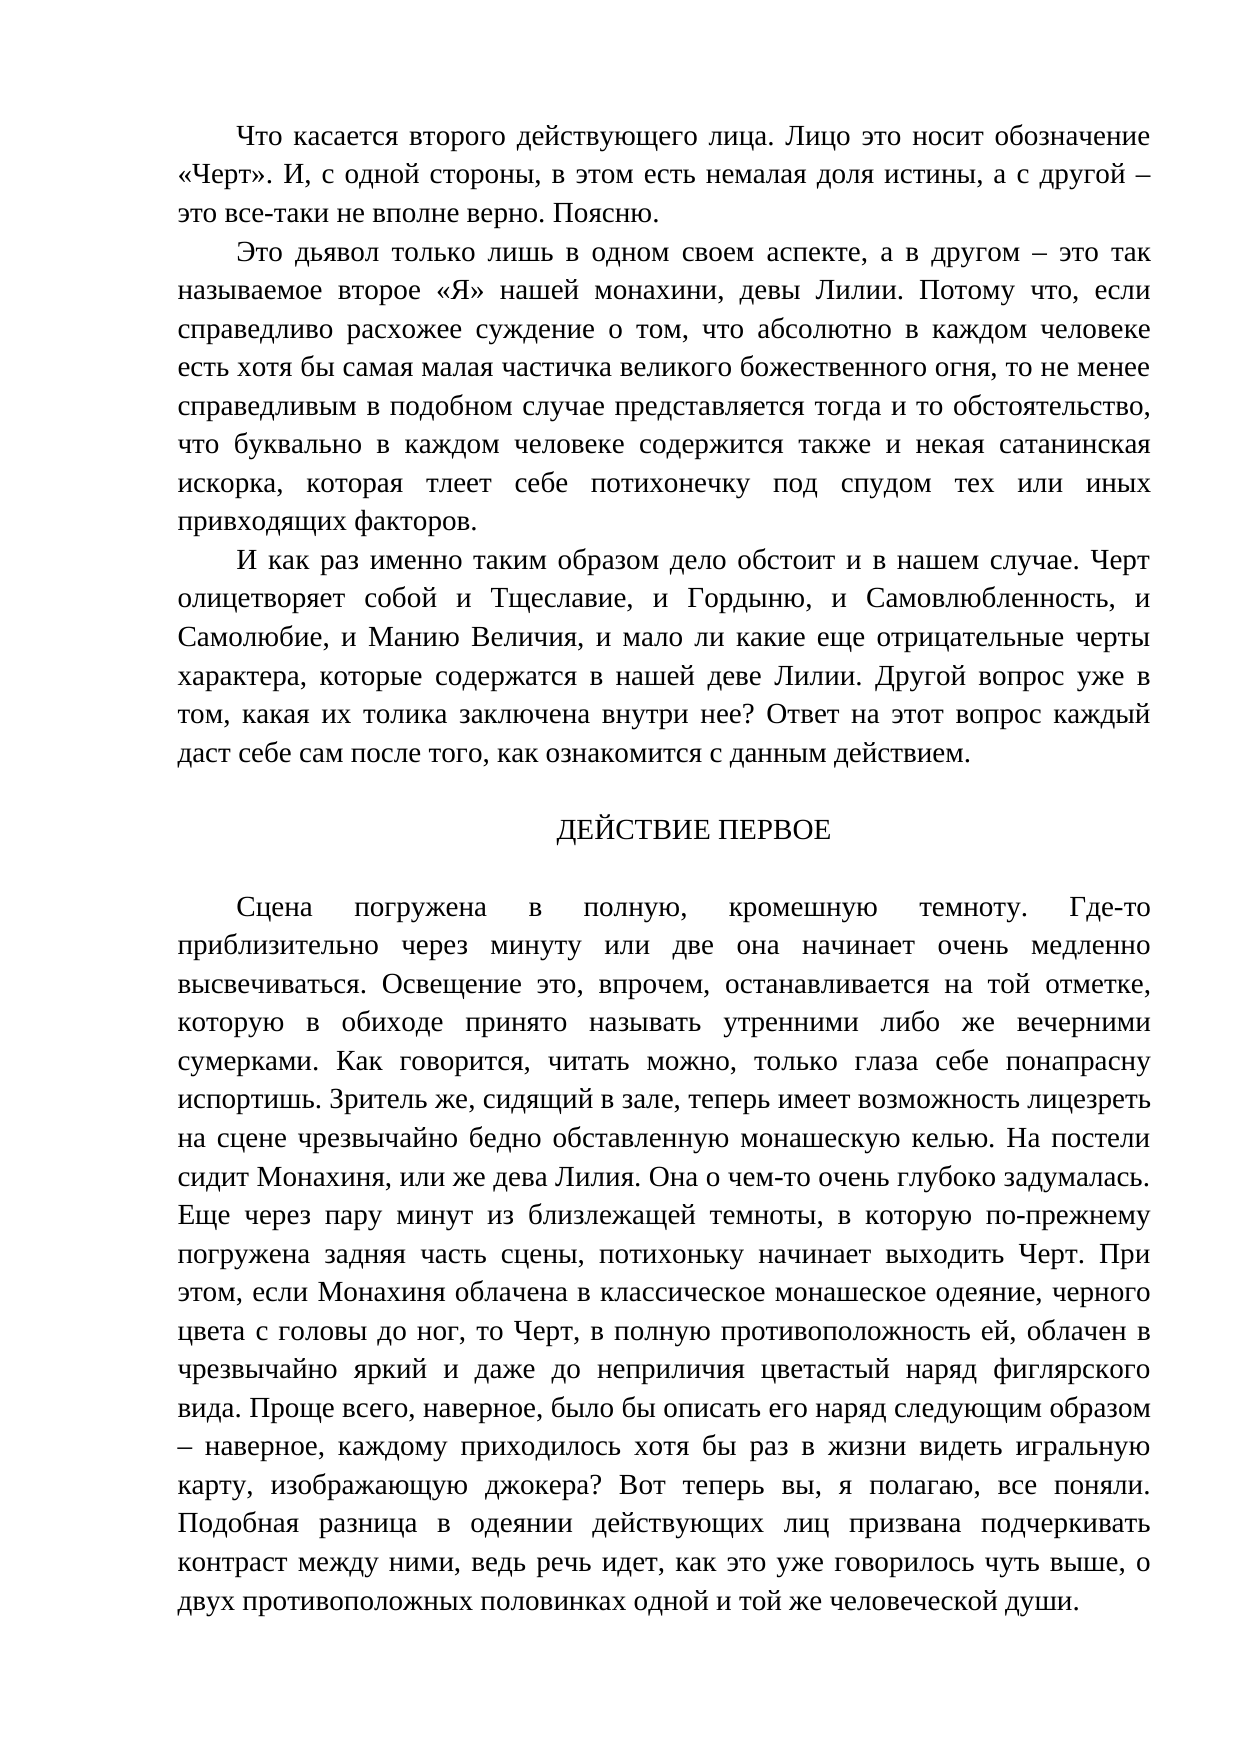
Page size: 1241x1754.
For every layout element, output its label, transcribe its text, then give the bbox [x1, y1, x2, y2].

text И как раз именно таким образом дело обстоит и в нашем случае. Черт олицетворяет собой и Тщеславие, и Гордыню, и Самовлюбленность, и Самолюбие, и Манию Величия, и мало ли какие еще отрицательные черты характера, которые содержатся в нашей деве Лилии. Другой вопрос уже в том, какая их толика заключена внутри нее? Ответ на этот вопрос каждый даст себе сам после того, как ознакомится с данным действием. [177, 542, 1152, 768]
text Это дьявол только лишь в одном своем аспекте, а в другом – это так называемое второе «Я» нашей монахини, девы Лилии. Потому что, если справедливо расхожее суждение о том, что абсолютно в каждом человеке есть хотя бы самая малая частичка великого божественного огня, то не менее справедливым в подобном случае представляется тогда и то обстоятельство, что буквально в каждом человеке содержится также и некая сатанинская искорка, которая тлеет себе потихонечку под спудом тех или иных привходящих факторов. [177, 234, 1152, 537]
text Что касается второго действующего лица. Лицо это носит обозначение «Черт». И, с одной стороны, в этом есть немалая доля истины, а с другой – это все-таки не вполне верно. Поясню. [177, 118, 1152, 229]
text ДЕЙСТВИЕ ПЕРВОЕ [177, 812, 1152, 845]
text Сцена погружена в полную, кромешную темноту. Где-то приблизительно через минуту или две она начинает очень медленно высвечиваться. Освещение это, впрочем, останавливается на той отметке, которую в обиходе принято называть утренними либо же вечерними сумерками. Как говорится, читать можно, только глаза себе понапрасну испортишь. Зритель же, сидящий в зале, теперь имеет возможность лицезреть на сцене чрезвычайно бедно обставленную монашескую келью. На постели сидит Монахиня, или же дева Лилия. Она о чем-то очень глубоко задумалась. Еще через пару минут из близлежащей темноты, в которую по-прежнему погружена задняя часть сцены, потихоньку начинает выходить Черт. При этом, если Монахиня облачена в классическое монашеское одеяние, черного цвета с головы до ног, то Черт, в полную противоположность ей, облачен в чрезвычайно яркий и даже до неприличия цветастый наряд фиглярского вида. Проще всего, наверное, было бы описать его наряд следующим образом – наверное, каждому приходилось хотя бы раз в жизни видеть игральную карту, изображающую джокера? Вот теперь вы, я полагаю, все поняли. Подобная разница в одеянии действующих лиц призвана подчеркивать контраст между ними, ведь речь идет, как это уже говорилось чуть выше, о двух противоположных половинках одной и той же человеческой души. [177, 889, 1152, 1616]
